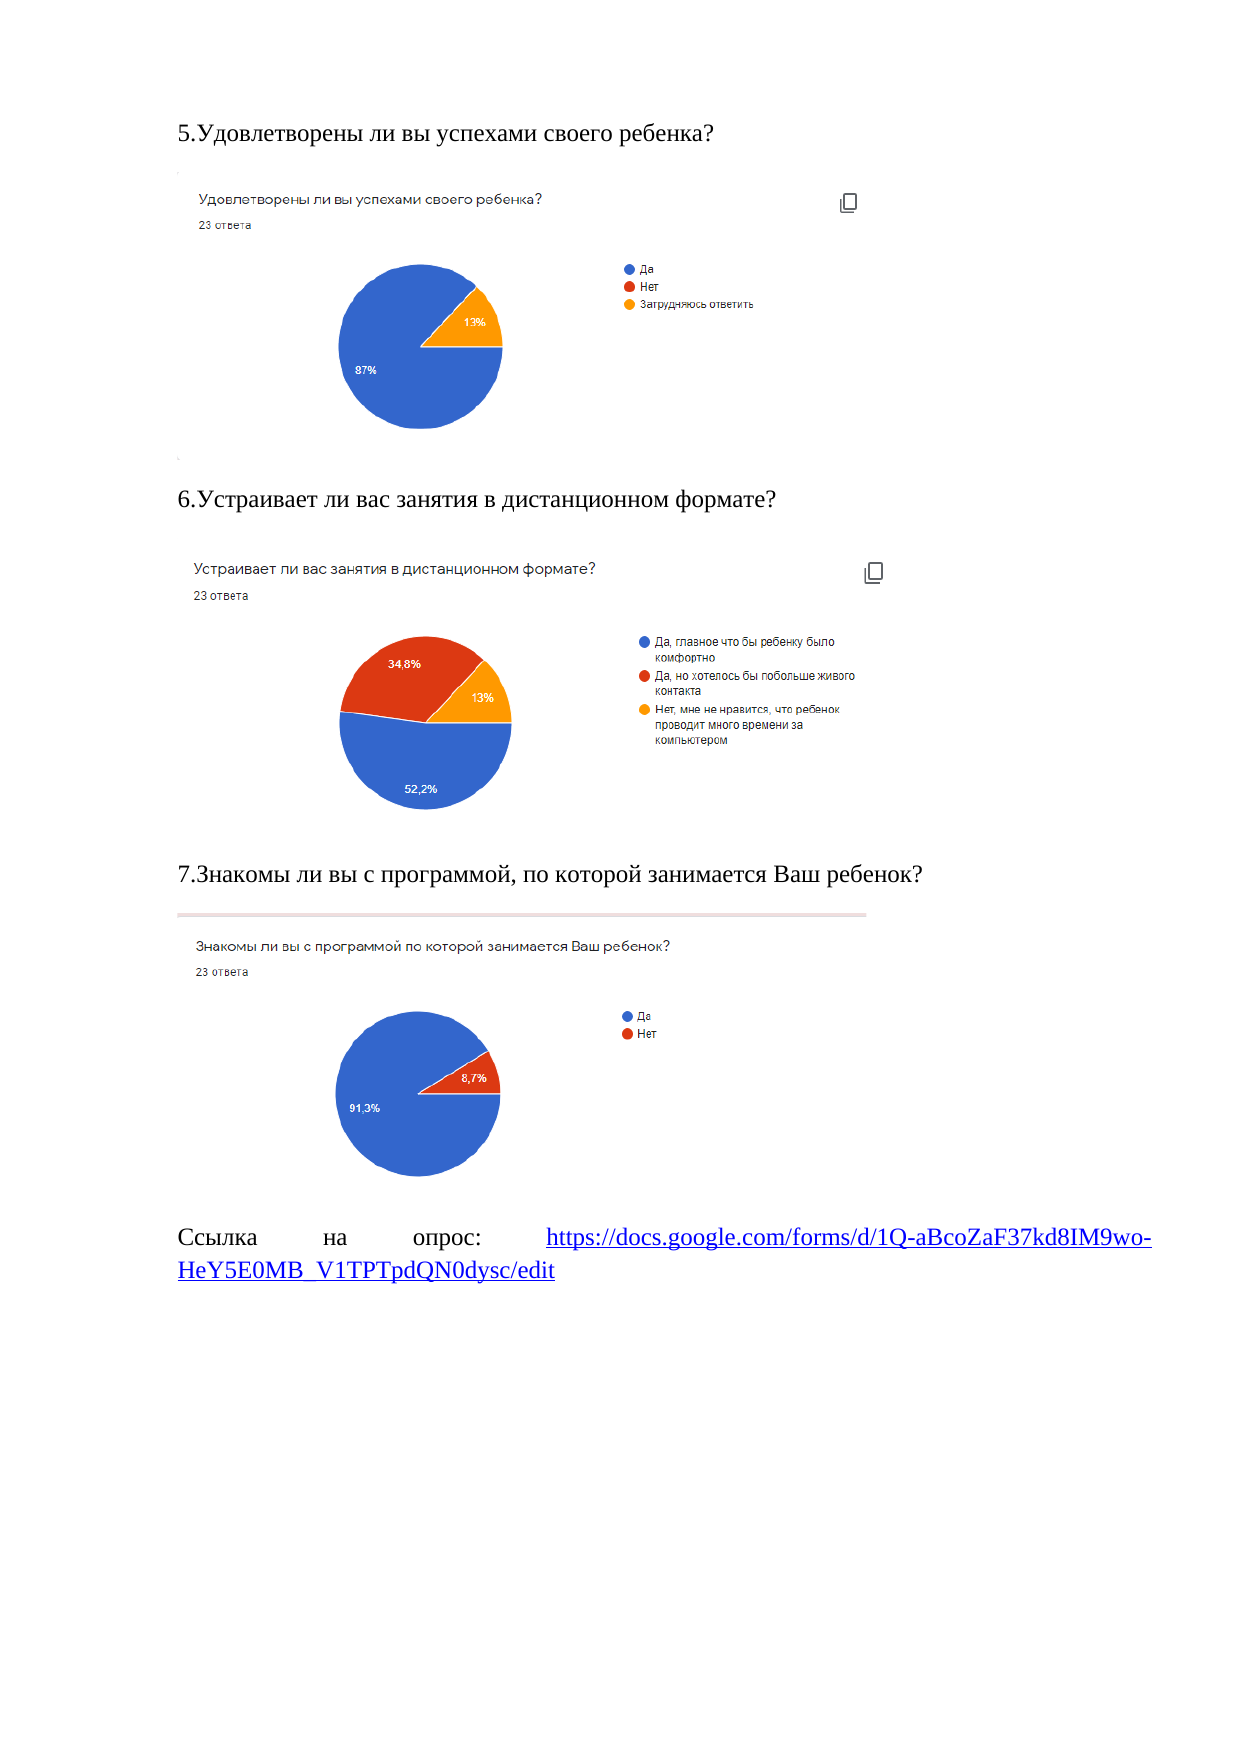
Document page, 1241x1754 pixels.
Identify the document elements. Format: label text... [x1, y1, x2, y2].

picture [177, 913, 867, 1197]
text Ссылка на опрос: https://docs.google.com/forms/d/1Q-aBcoZaF37kd8IM9wo-HeY5E0MB_V1TPTpdQN0dysc/edit [177, 1222, 1152, 1284]
picture [177, 538, 901, 835]
text 5.Удовлетворены ли вы успехами своего ребенка? [177, 118, 1152, 147]
text 7.Знакомы ли вы с программой, по которой занимается Ваш ребенок? [177, 859, 1152, 888]
text 6.Устраивает ли вас занятия в дистанционном формате? [177, 484, 1152, 513]
picture [177, 172, 877, 460]
